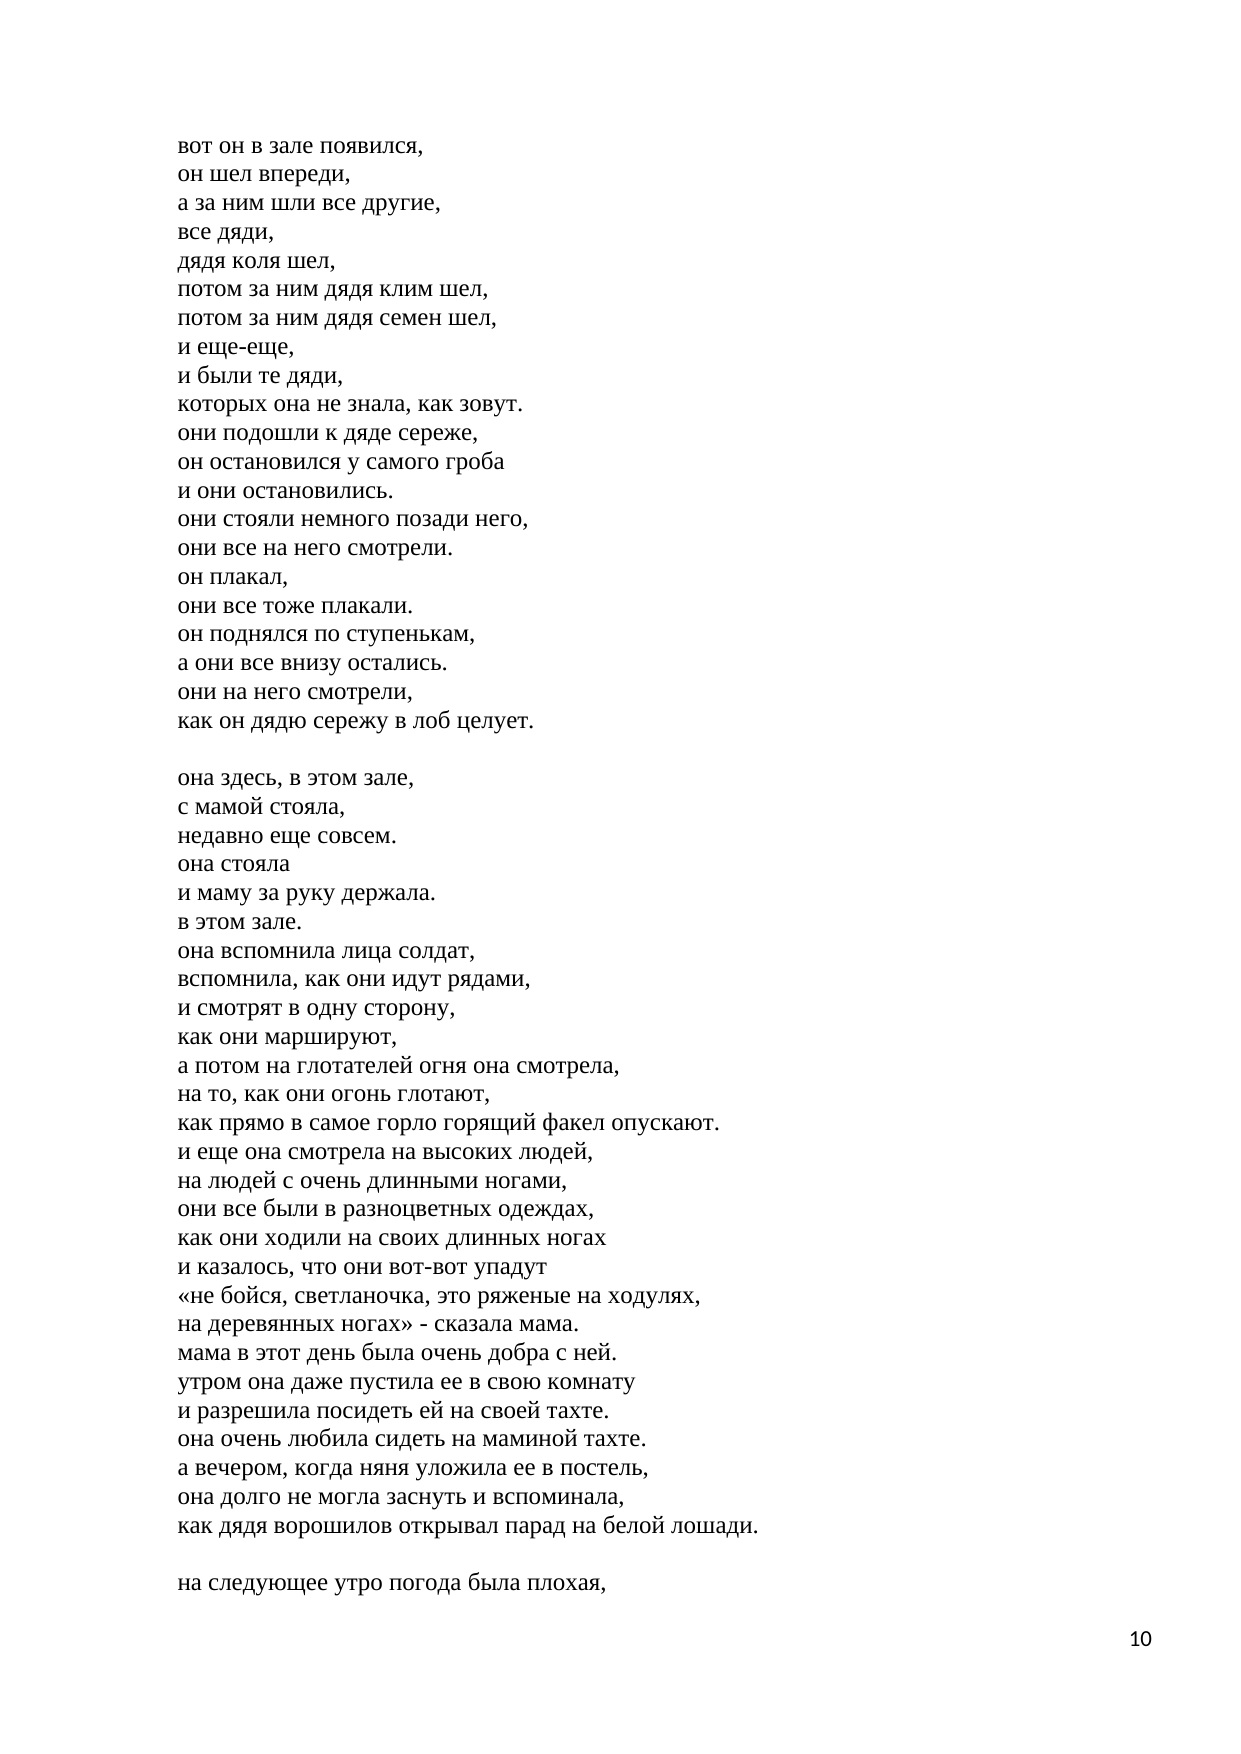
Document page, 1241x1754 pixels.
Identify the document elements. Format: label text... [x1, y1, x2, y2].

text как прямо в самое горло горящий факел опускают. [177, 1107, 1152, 1136]
text дядя коля шел, [177, 245, 1152, 273]
text а за ним шли все другие, [177, 187, 1152, 216]
text вот он в зале появился, [177, 130, 1152, 158]
text на то, как они огонь глотают, [177, 1078, 1152, 1107]
text и казалось, что они вот-вот упадут [177, 1251, 1152, 1280]
text утром она даже пустила ее в свою комнату [177, 1366, 1152, 1395]
text на деревянных ногах» - сказала мама. [177, 1308, 1152, 1337]
text а вечером, когда няня уложила ее в постель, [177, 1452, 1152, 1481]
text как он дядю сережу в лоб целует. [177, 705, 1152, 733]
text все дяди, [177, 216, 1152, 245]
text «не бойся, светланочка, это ряженые на ходулях, [177, 1280, 1152, 1308]
text она очень любила сидеть на маминой тахте. [177, 1423, 1152, 1452]
text она здесь, в этом зале, [177, 762, 1152, 791]
text он шел впереди, [177, 158, 1152, 187]
text они все на него смотрели. [177, 532, 1152, 561]
text как они маршируют, [177, 1021, 1152, 1050]
text они все были в разноцветных одеждах, [177, 1193, 1152, 1222]
text она стояла [177, 848, 1152, 877]
text с мамой стояла, [177, 791, 1152, 820]
text она долго не могла заснуть и вспоминала, [177, 1481, 1152, 1510]
text он остановился у самого гроба [177, 446, 1152, 475]
text потом за ним дядя клим шел, [177, 273, 1152, 302]
text и смотрят в одну сторону, [177, 992, 1152, 1021]
text он плакал, [177, 561, 1152, 590]
text которых она не знала, как зовут. [177, 388, 1152, 417]
text как дядя ворошилов открывал парад на белой лошади. [177, 1510, 1152, 1538]
text недавно еще совсем. [177, 820, 1152, 848]
text он поднялся по ступенькам, [177, 618, 1152, 647]
text она вспомнила лица солдат, [177, 935, 1152, 963]
text они на него смотрели, [177, 676, 1152, 705]
text вспомнила, как они идут рядами, [177, 963, 1152, 992]
text они стояли немного позади него, [177, 503, 1152, 532]
text а потом на глотателей огня она смотрела, [177, 1050, 1152, 1078]
text и еще-еще, [177, 331, 1152, 360]
text и разрешила посидеть ей на своей тахте. [177, 1395, 1152, 1423]
text а они все внизу остались. [177, 647, 1152, 676]
text и еще она смотрела на высоких людей, [177, 1136, 1152, 1165]
text они все тоже плакали. [177, 590, 1152, 618]
text и были те дяди, [177, 360, 1152, 388]
text потом за ним дядя семен шел, [177, 302, 1152, 331]
text как они ходили на своих длинных ногах [177, 1222, 1152, 1251]
text они подошли к дяде сереже, [177, 417, 1152, 446]
text на следующее утро погода была плохая, [177, 1567, 1152, 1596]
text в этом зале. [177, 906, 1152, 935]
text на людей с очень длинными ногами, [177, 1165, 1152, 1193]
text и они остановились. [177, 475, 1152, 503]
text мама в этот день была очень добра с ней. [177, 1337, 1152, 1366]
text и маму за руку держала. [177, 877, 1152, 906]
